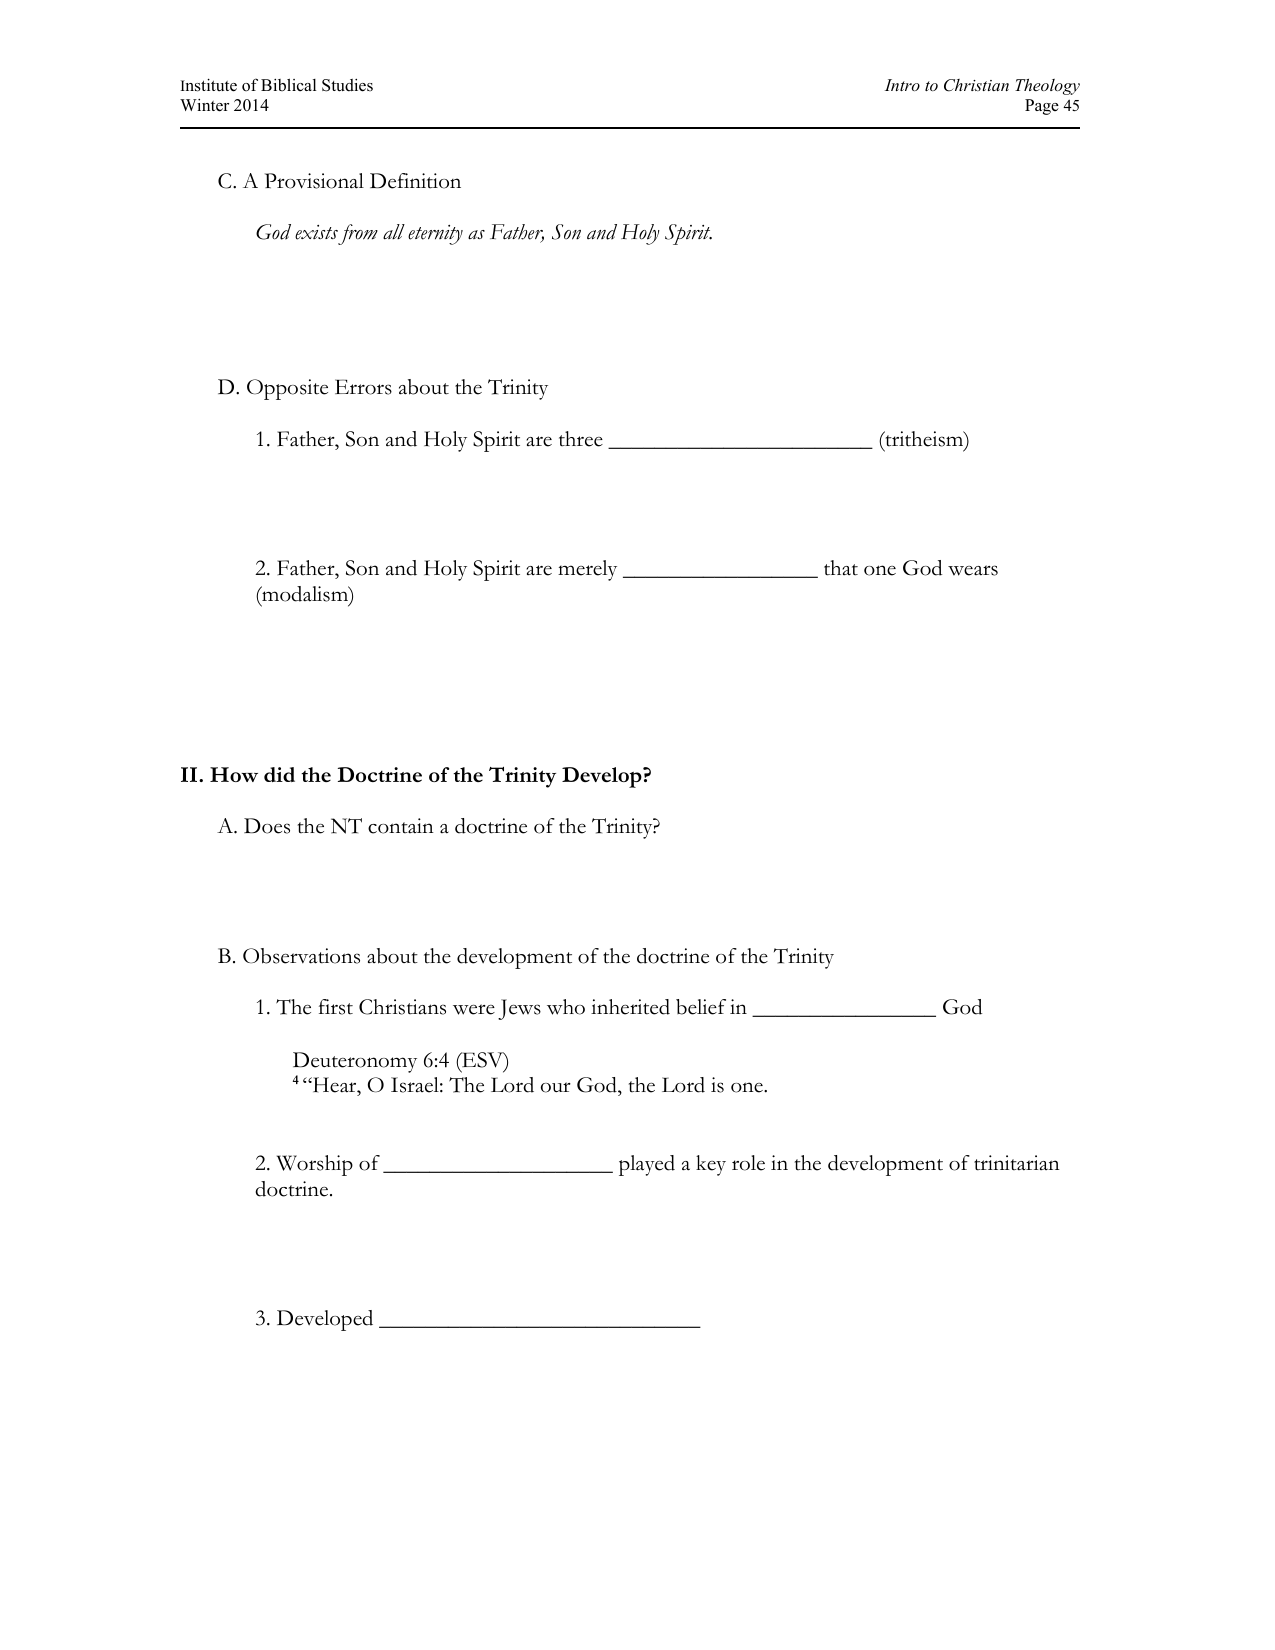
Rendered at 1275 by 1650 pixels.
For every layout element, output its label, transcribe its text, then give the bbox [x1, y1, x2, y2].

text 2. Worship of ____________________ played a key role in the development of trinitarian doctrine. [255, 1151, 1095, 1202]
text C. A Provisional Definition [217, 168, 1095, 194]
text 2. Father, Son and Holy Spirit are merely _________________ that one God wears (modalism) [255, 556, 1095, 607]
text 1. The first Christians were Jews who inherited belief in ________________ God [255, 995, 1095, 1021]
text II. How did the Doctrine of the Trinity Develop? [180, 762, 1095, 788]
text Deuteronomy 6:4 (ESV) [292, 1047, 1095, 1073]
text D. Opposite Errors about the Trinity [217, 375, 1095, 401]
text B. Observations about the development of the doctrine of the Trinity [217, 943, 1095, 969]
text 3. Developed ____________________________ [255, 1306, 1095, 1331]
text God exists from all eternity as Father, Son and Holy Spirit. [255, 220, 1095, 246]
text 4 “Hear, O Israel: The Lord our God, the Lord is one. [292, 1073, 1095, 1099]
text A. Does the NT contain a doctrine of the Trinity? [217, 814, 1095, 840]
text 1. Father, Son and Holy Spirit are three _______________________ (tritheism) [255, 427, 1095, 452]
